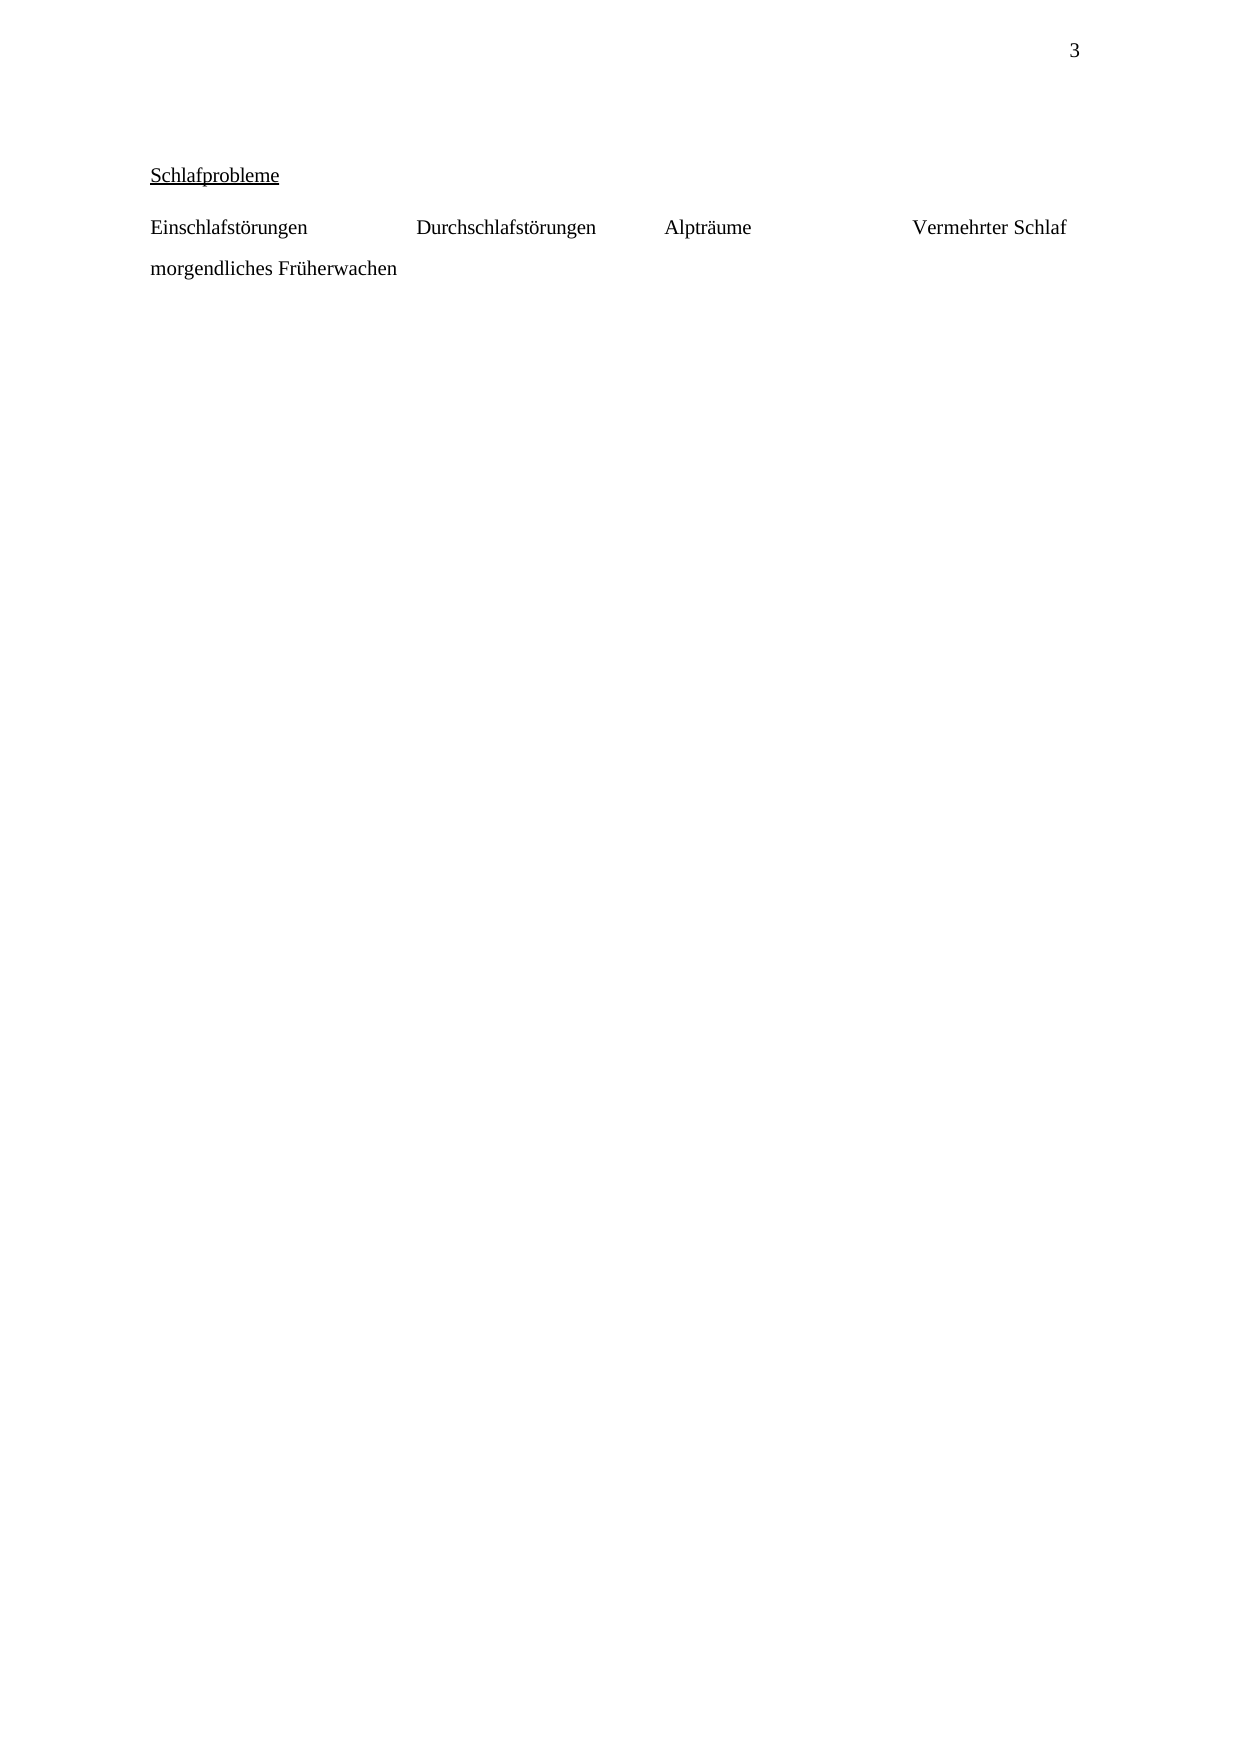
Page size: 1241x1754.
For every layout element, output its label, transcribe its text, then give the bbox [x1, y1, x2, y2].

text Einschlafstörungen Durchschlafstörungen Alpträume Vermehrter Schlaf morgendliches Früherwachen [150, 214, 1070, 280]
text Schlafprobleme [150, 162, 1140, 187]
